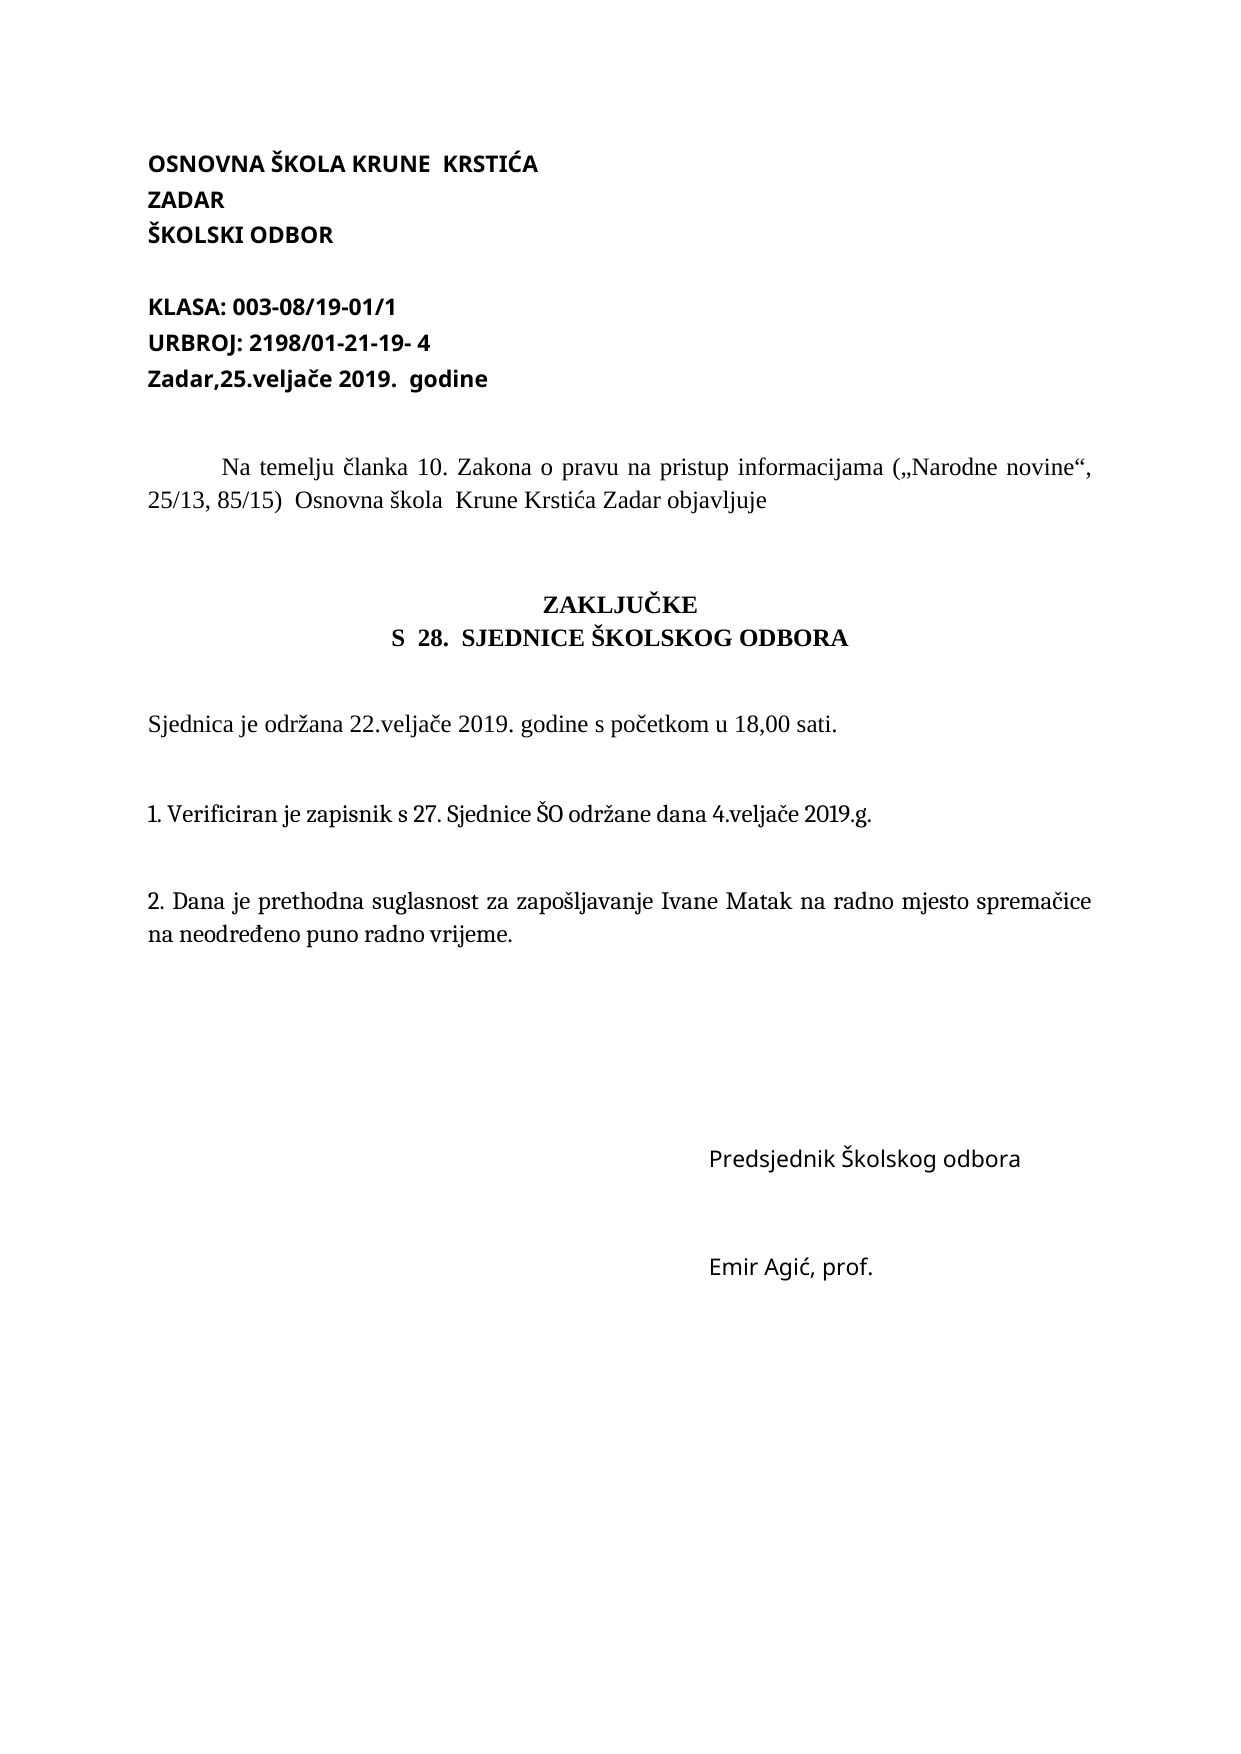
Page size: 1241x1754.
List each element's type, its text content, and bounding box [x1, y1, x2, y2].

text OSNOVNA ŠKOLA KRUNE KRSTIĆA ZADAR [148, 148, 576, 215]
text KLASA: 003-08/19-01/1 [148, 291, 1093, 323]
text 2. Dana je prethodna suglasnost za zapošljavanje Ivane Matak na radno mjesto spremačice na neodređeno puno radno vrijeme. [148, 887, 1093, 948]
text ZAKLJUČKE [148, 590, 1093, 619]
text Predsjednik Školskog odbora [709, 1143, 1093, 1174]
text Emir Agić, prof. [709, 1251, 1093, 1282]
text ŠKOLSKI ODBOR [148, 219, 576, 251]
text Na temelju članka 10. Zakona o pravu na pristup informacijama („Narodne novine“, 25/13, 85/15) Osnovna škola Krune Krstića Zadar objavljuje [148, 452, 1093, 514]
text Sjednica je održana 22.veljače 2019. godine s početkom u 18,00 sati. [148, 709, 1093, 738]
text 1. Verificiran je zapisnik s 27. Sjednice ŠO održane dana 4.veljače 2019.g. [148, 800, 1093, 829]
text S 28. SJEDNICE ŠKOLSKOG ODBORA [148, 623, 1093, 652]
text Zadar,25.veljače 2019. godine [148, 363, 1093, 394]
text URBROJ: 2198/01-21-19- 4 [148, 327, 1093, 358]
